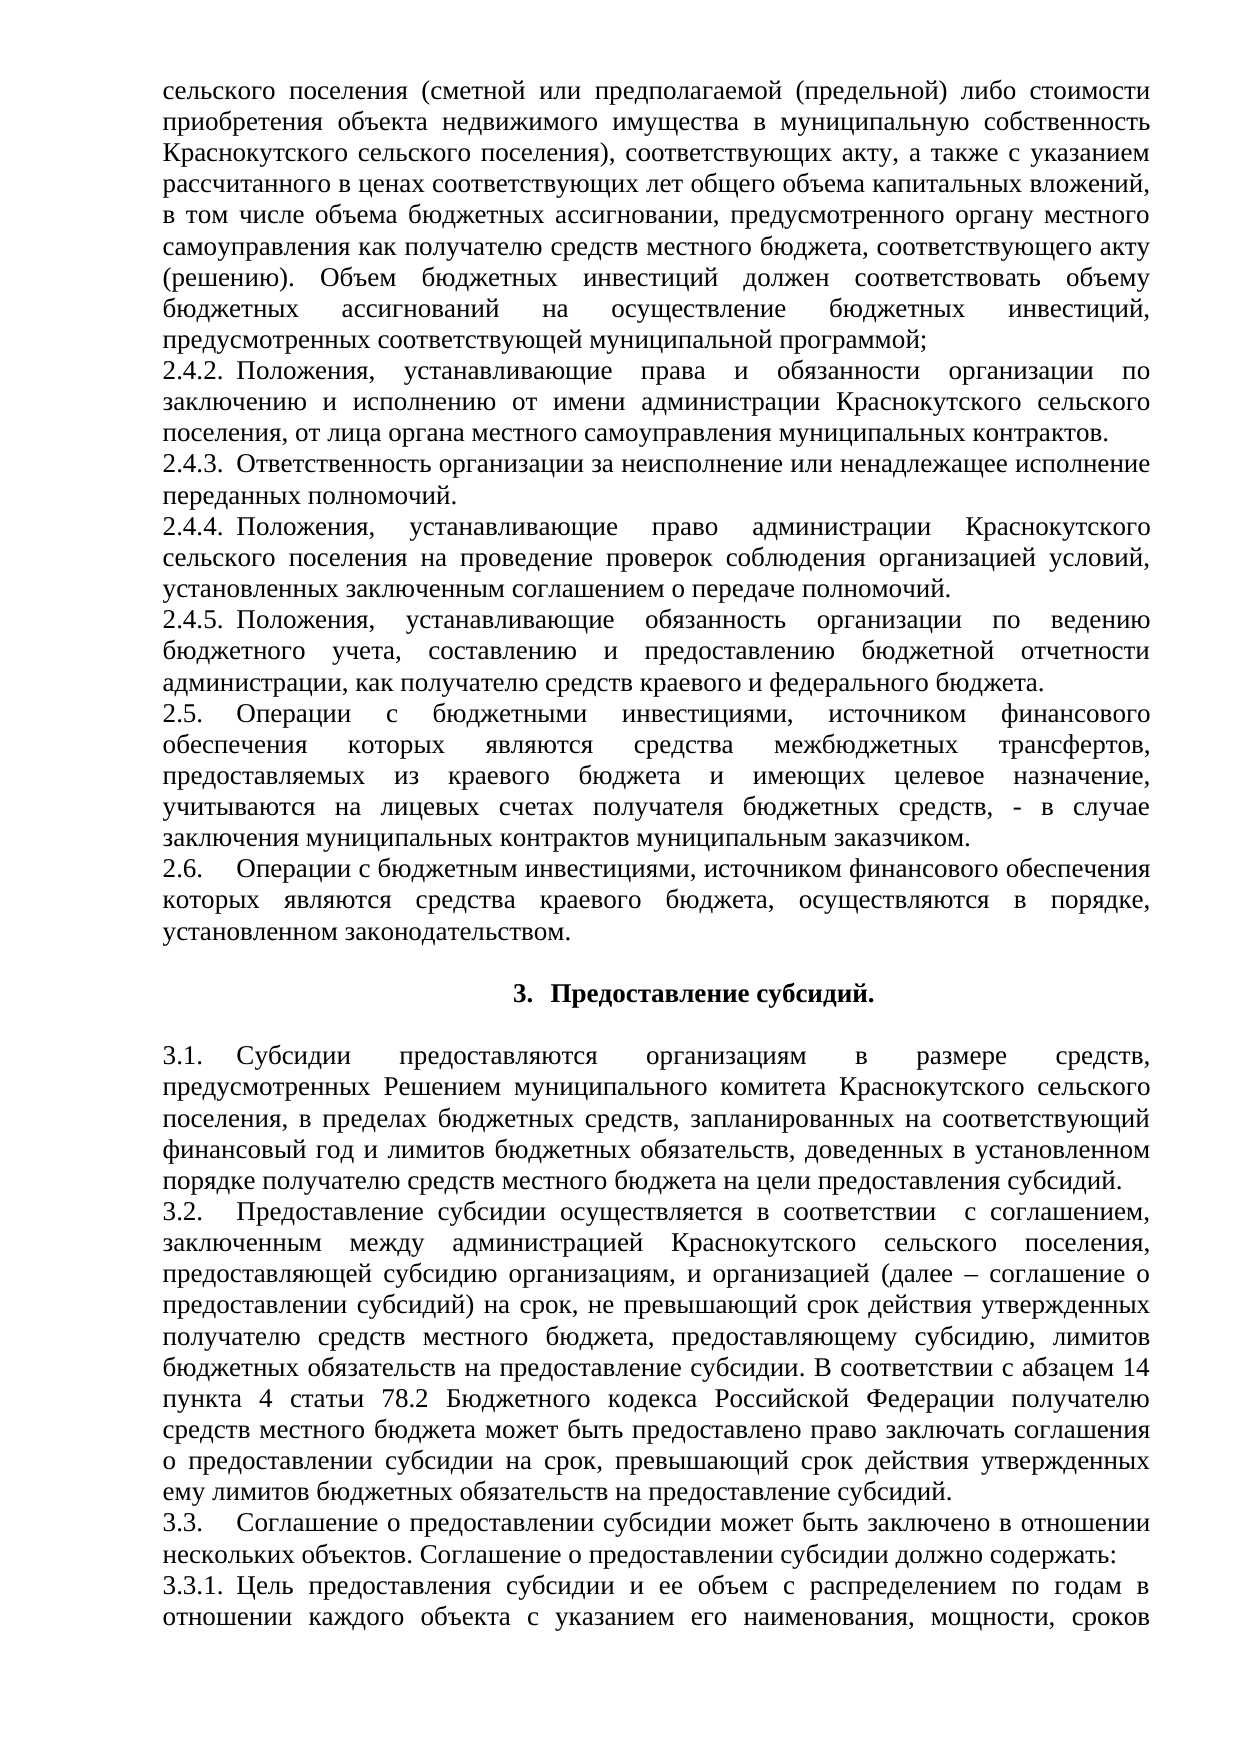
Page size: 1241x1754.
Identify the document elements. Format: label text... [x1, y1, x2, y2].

list Субсидии предоставляются организациям в размере средств, предусмотренных Решением муниципального комитета Краснокутского сельского поселения, в пределах бюджетных средств, запланированных на соответствующий финансовый год и лимитов бюджетных обязательств, доведенных в установленном порядке получателю средств местного бюджета на цели предоставления субсидий. [162, 1039, 1152, 1195]
list Ответственность организации за неисполнение или ненадлежащее исполнение переданных полномочий. [162, 448, 1152, 510]
list Положения, устанавливающие право администрации Краснокутского сельского поселения на проведение проверок соблюдения организацией условий, установленных заключенным соглашением о передаче полномочий. [162, 510, 1152, 603]
list Положения, устанавливающие обязанность организации по ведению бюджетного учета, составлению и предоставлению бюджетной отчетности администрации, как получателю средств краевого и федерального бюджета. [162, 603, 1152, 697]
list Соглашение о предоставлении субсидии может быть заключено в отношении нескольких объектов. Соглашение о предоставлении субсидии должно содержать: [162, 1507, 1152, 1569]
list Положения, устанавливающие права и обязанности организации по заключению и исполнению от имени администрации Краснокутского сельского поселения, от лица органа местного самоуправления муниципальных контрактов. [162, 354, 1152, 448]
list Операции с бюджетными инвестициями, источником финансового обеспечения которых являются средства межбюджетных трансфертов, предоставляемых из краевого бюджета и имеющих целевое назначение, учитываются на лицевых счетах получателя бюджетных средств, - в случае заключения муниципальных контрактов муниципальным заказчиком. [162, 697, 1152, 852]
list Предоставление субсидии осуществляется в соответствии с соглашением, заключенным между администрацией Краснокутского сельского поселения, предоставляющей субсидию организациям, и организацией (далее – соглашение о предоставлении субсидий) на срок, не превышающий срок действия утвержденных получателю средств местного бюджета, предоставляющему субсидию, лимитов бюджетных обязательств на предоставление субсидии. В соответствии с абзацем 14 пункта 4 статьи 78.2 Бюджетного кодекса Российской Федерации получателю средств местного бюджета может быть предоставлено право заключать соглашения о предоставлении субсидии на срок, превышающий срок действия утвержденных ему лимитов бюджетных обязательств на предоставление субсидий. [162, 1195, 1152, 1507]
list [162, 74, 1152, 354]
list Предоставление субсидий. [236, 977, 1152, 1008]
list Операции с бюджетным инвестициями, источником финансового обеспечения которых являются средства краевого бюджета, осуществляются в порядке, установленном законодательством. [162, 852, 1152, 946]
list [162, 1569, 1152, 1631]
